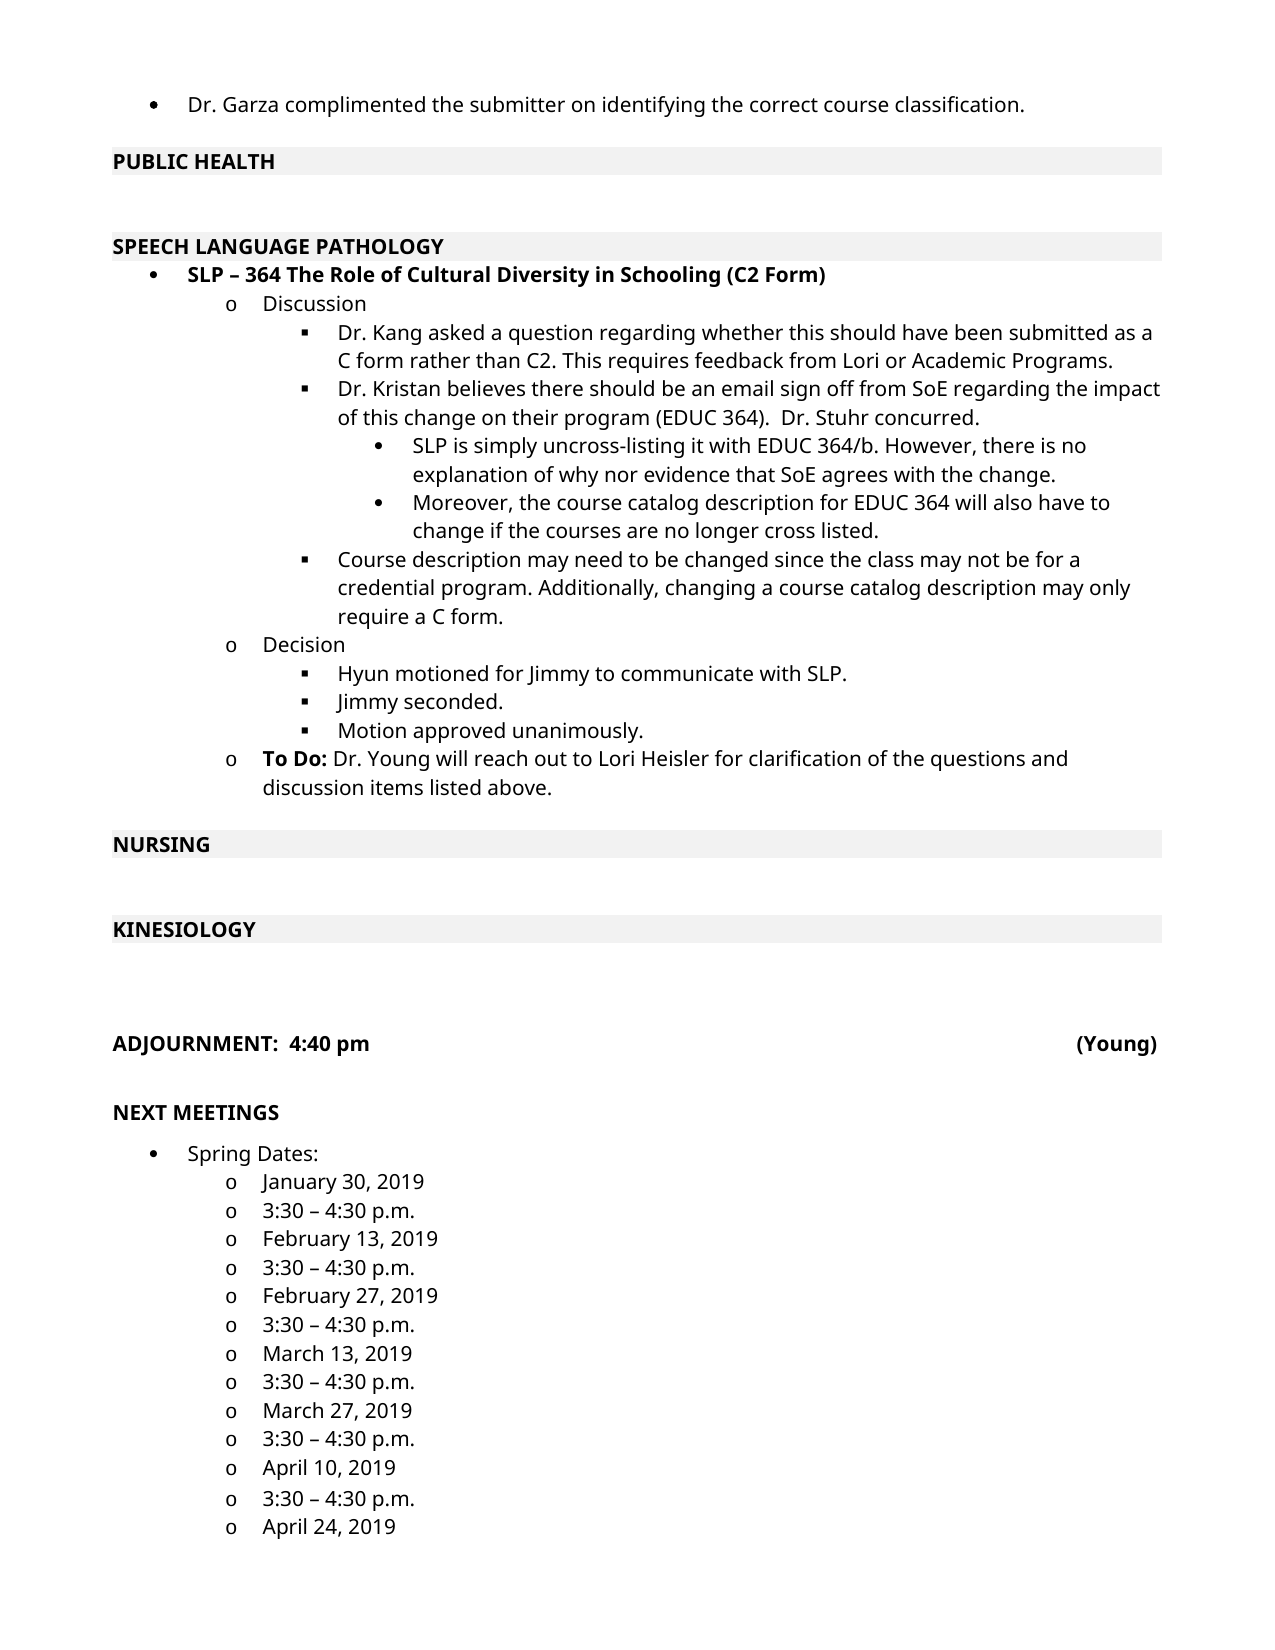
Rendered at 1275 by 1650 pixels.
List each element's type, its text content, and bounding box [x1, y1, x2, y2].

list 3:30 – 4:30 p.m. [225, 1253, 1162, 1282]
list April 24, 2019 [225, 1512, 1162, 1541]
list Decision [225, 630, 1162, 659]
list Motion approved unanimously. [300, 716, 1162, 744]
list SLP is simply uncross-listing it with EDUC 364/b. However, there is no explanation of why nor evidence that SoE agrees with the change. [375, 431, 1162, 488]
list To Do: Dr. Young will reach out to Lori Heisler for clarification of the questions and discussion items listed above. [225, 744, 1162, 801]
list Discussion [225, 289, 1162, 318]
list March 27, 2019 [225, 1396, 1162, 1424]
subtitle ADJOURNMENT: 4:40 pm (Young) [112, 1029, 1162, 1057]
list February 13, 2019 [225, 1224, 1162, 1253]
list Hyun motioned for Jimmy to communicate with SLP. [300, 659, 1162, 687]
list March 13, 2019 [225, 1339, 1162, 1367]
list Dr. Garza complimented the submitter on identifying the correct course classification. [150, 90, 1162, 118]
subtitle NURSING [112, 830, 1162, 858]
list January 30, 2019 [225, 1167, 1162, 1196]
subtitle SPEECH LANGUAGE PATHOLOGY [112, 232, 1162, 261]
list Course description may need to be changed since the class may not be for a credential program. Additionally, changing a course catalog description may only require a C form. [300, 545, 1162, 630]
list Dr. Kang asked a question regarding whether this should have been submitted as a C form rather than C2. This requires feedback from Lori or Academic Programs. [300, 318, 1162, 374]
subtitle PUBLIC HEALTH [112, 147, 1162, 175]
subtitle NEXT MEETINGS [112, 1098, 1162, 1127]
list SLP – 364 The Role of Cultural Diversity in Schooling (C2 Form) [150, 261, 1162, 289]
list Moreover, the course catalog description for EDUC 364 will also have to change if the courses are no longer cross listed. [375, 488, 1162, 545]
list 3:30 – 4:30 p.m. [225, 1424, 1162, 1453]
list Spring Dates: [150, 1139, 1162, 1167]
list 3:30 – 4:30 p.m. [225, 1310, 1162, 1339]
list Dr. Kristan believes there should be an email sign off from SoE regarding the impact of this change on their program (EDUC 364). Dr. Stuhr concurred. [300, 374, 1162, 431]
list 3:30 – 4:30 p.m. [225, 1367, 1162, 1396]
list April 10, 2019 [225, 1453, 1162, 1481]
list 3:30 – 4:30 p.m. [225, 1484, 1162, 1512]
list February 27, 2019 [225, 1282, 1162, 1310]
list Jimmy seconded. [300, 687, 1162, 716]
subtitle KINESIOLOGY [112, 915, 1162, 943]
list 3:30 – 4:30 p.m. [225, 1196, 1162, 1224]
